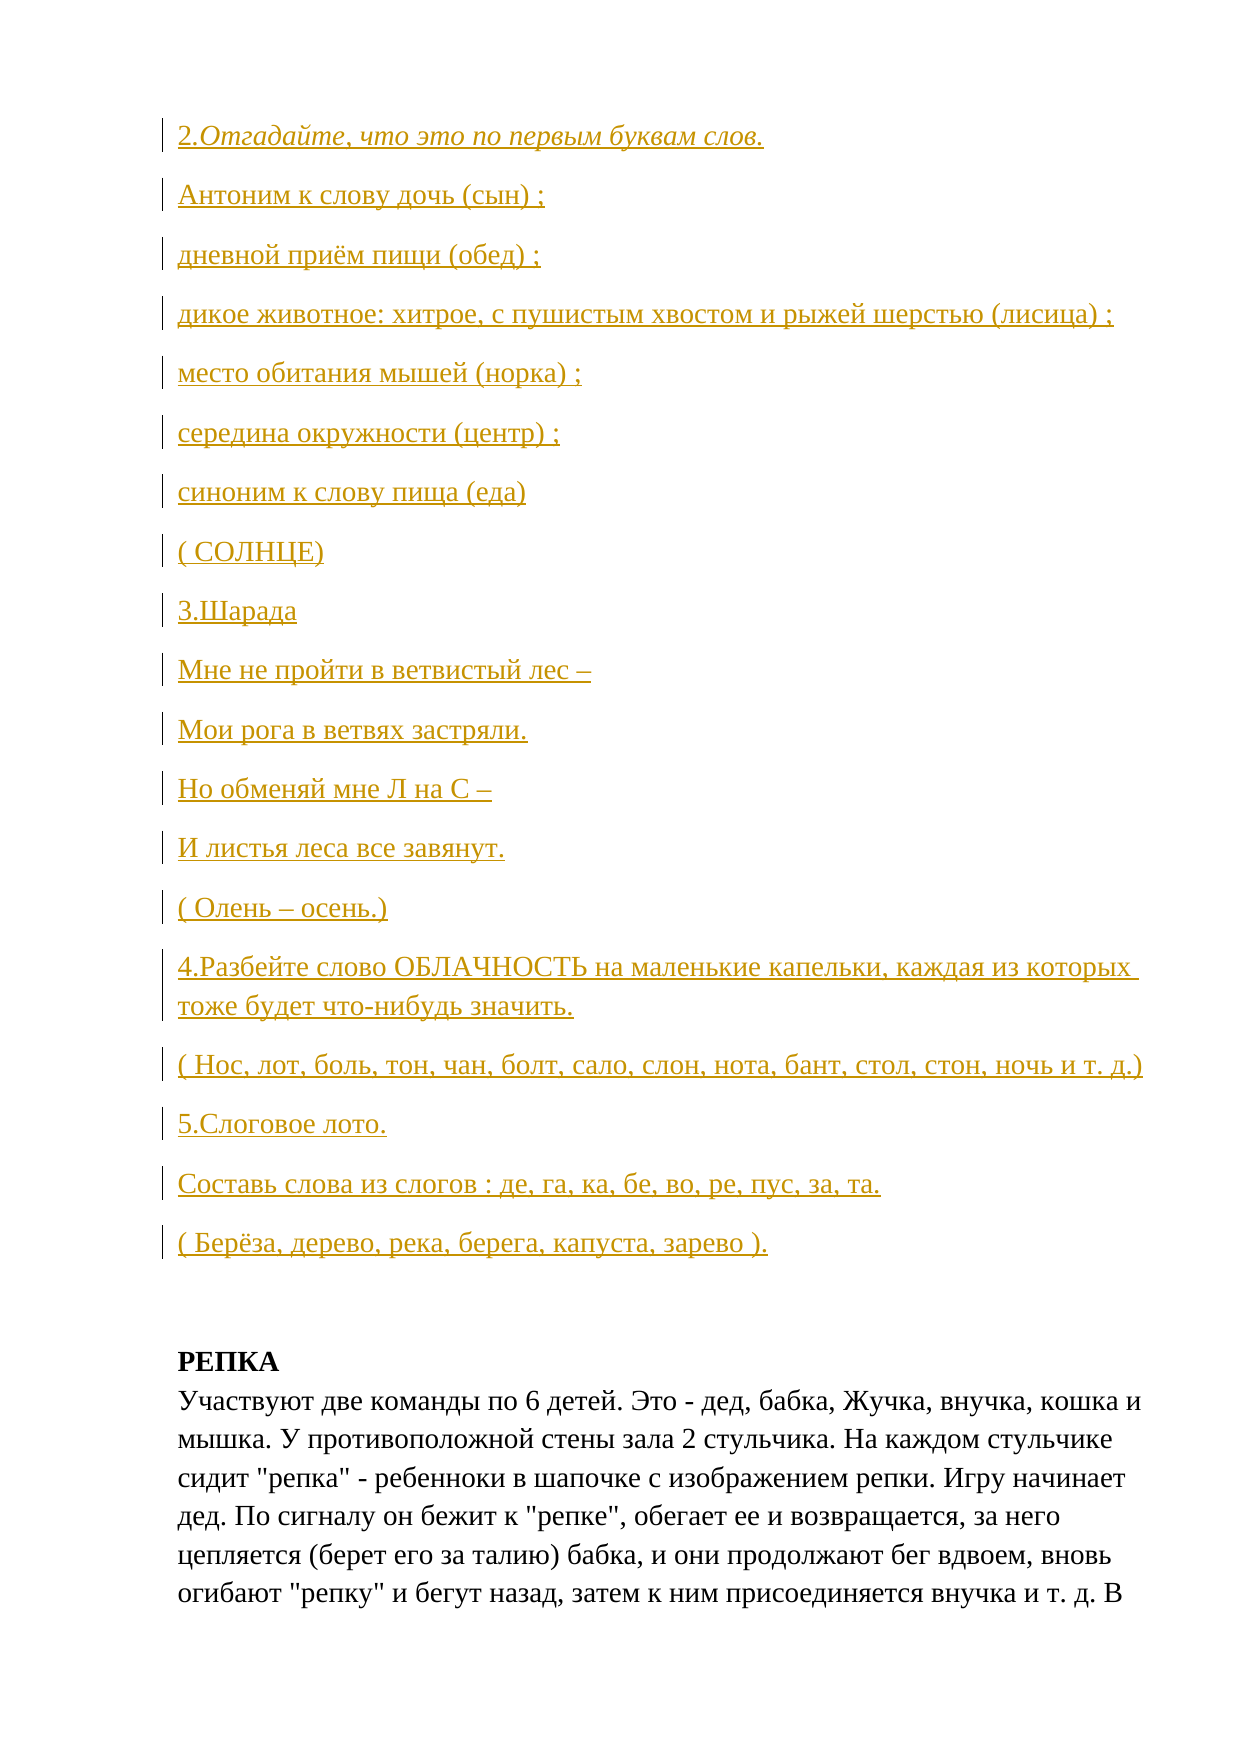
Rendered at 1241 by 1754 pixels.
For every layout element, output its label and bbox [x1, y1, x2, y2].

text [177, 1344, 1152, 1609]
